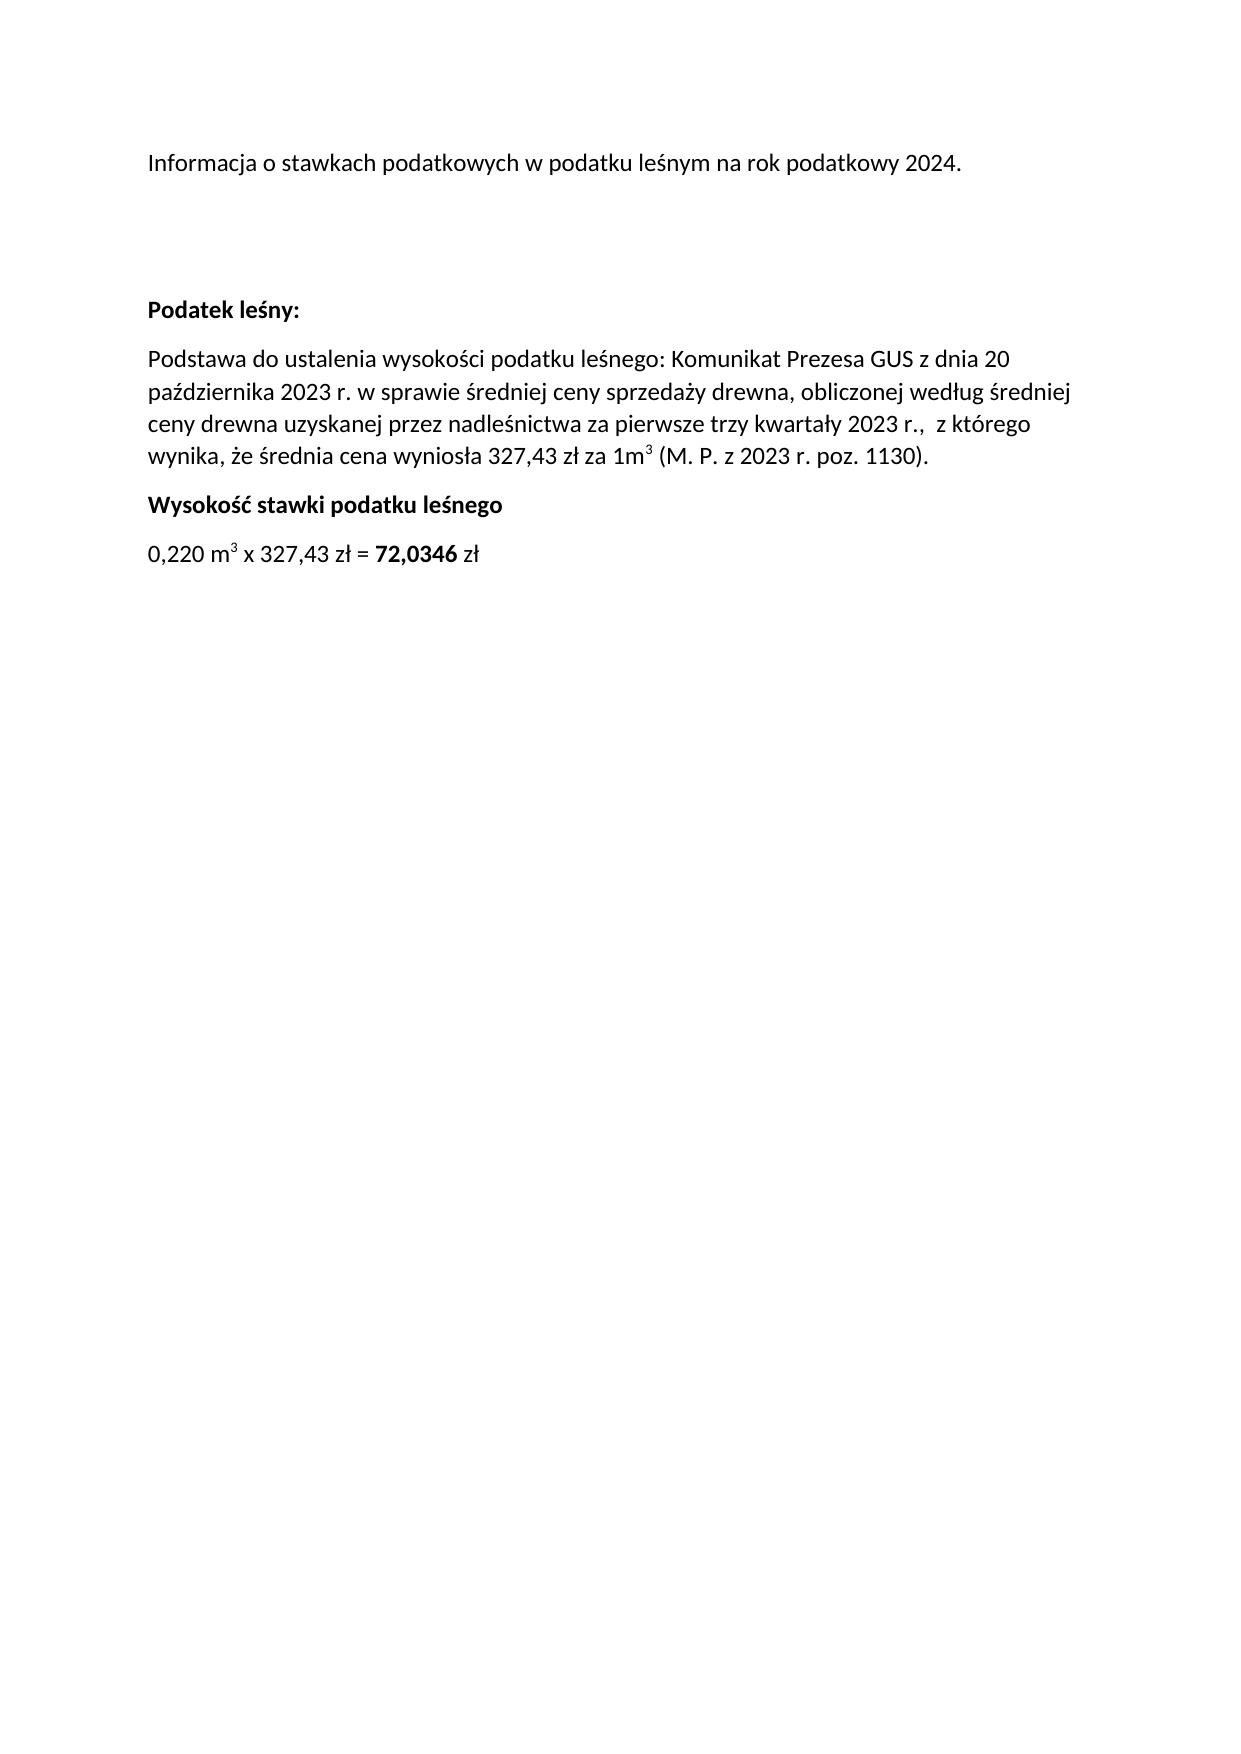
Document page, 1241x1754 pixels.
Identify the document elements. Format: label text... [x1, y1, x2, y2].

text Podatek leśny: [148, 294, 1093, 325]
text 0,220 m3 x 327,43 zł = 72,0346 zł [148, 538, 1093, 569]
text Informacja o stawkach podatkowych w podatku leśnym na rok podatkowy 2024. [148, 148, 1093, 178]
text Podstawa do ustalenia wysokości podatku leśnego: Komunikat Prezesa GUS z dnia 20 października 2023 r. w sprawie średniej ceny sprzedaży drewna, obliczonej według średniej ceny drewna uzyskanej przez nadleśnictwa za pierwsze trzy kwartały 2023 r., z którego wynika, że średnia cena wyniosła 327,43 zł za 1m3 (M. P. z 2023 r. poz. 1130). [148, 343, 1093, 471]
text Wysokość stawki podatku leśnego [148, 489, 1093, 520]
